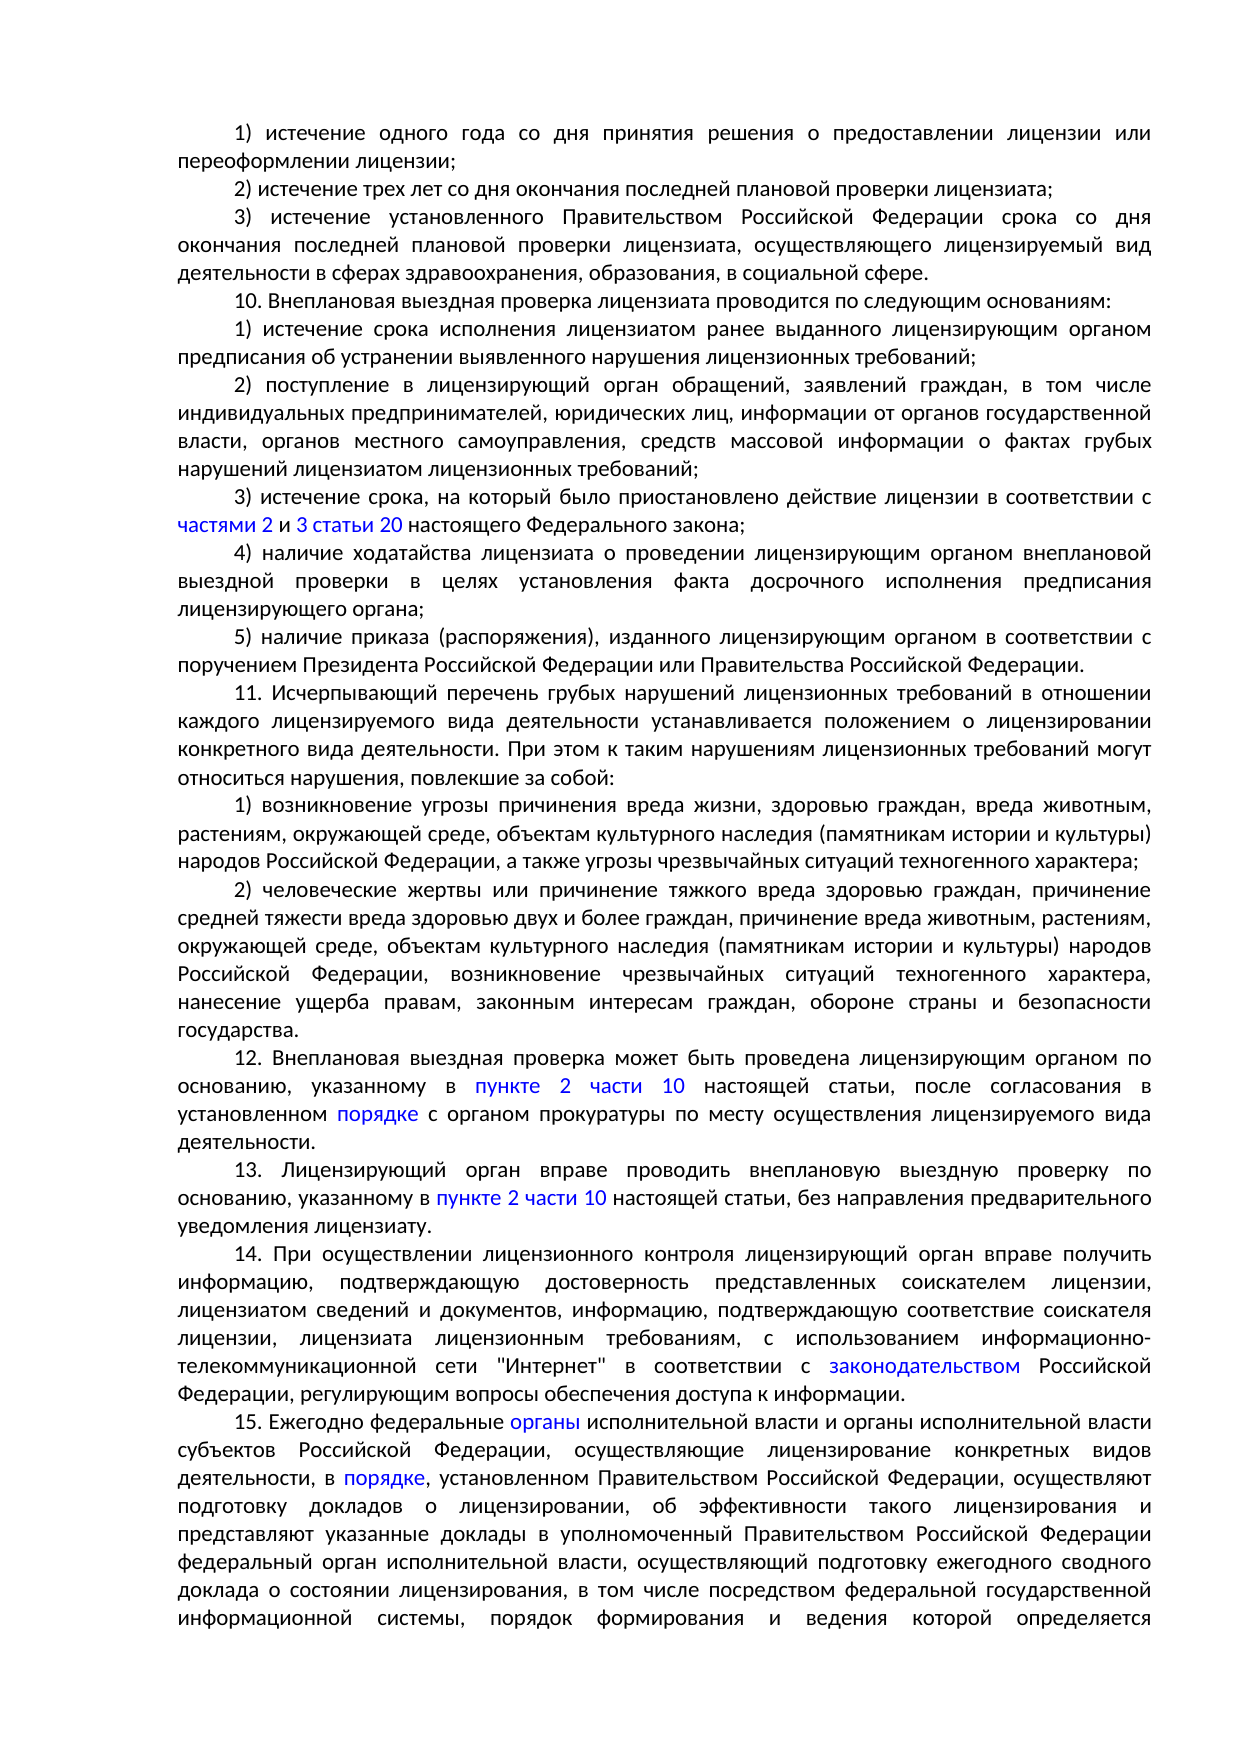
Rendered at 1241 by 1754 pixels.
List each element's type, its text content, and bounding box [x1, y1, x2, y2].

text 12. Внеплановая выездная проверка может быть проведена лицензирующим органом по основанию, указанному в пункте 2 части 10 настоящей статьи, после согласования в установленном порядке с органом прокуратуры по месту осуществления лицензируемого вида деятельности. [177, 1043, 1152, 1155]
text 2) истечение трех лет со дня окончания последней плановой проверки лицензиата; [177, 174, 1152, 202]
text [177, 1407, 1152, 1631]
text 2) человеческие жертвы или причинение тяжкого вреда здоровью граждан, причинение средней тяжести вреда здоровью двух и более граждан, причинение вреда животным, растениям, окружающей среде, объектам культурного наследия (памятникам истории и культуры) народов Российской Федерации, возникновение чрезвычайных ситуаций техногенного характера, нанесение ущерба правам, законным интересам граждан, обороне страны и безопасности государства. [177, 875, 1152, 1043]
text 5) наличие приказа (распоряжения), изданного лицензирующим органом в соответствии с поручением Президента Российской Федерации или Правительства Российской Федерации. [177, 622, 1152, 678]
text 1) истечение одного года со дня принятия решения о предоставлении лицензии или переоформлении лицензии; [177, 118, 1152, 174]
text 2) поступление в лицензирующий орган обращений, заявлений граждан, в том числе индивидуальных предпринимателей, юридических лиц, информации от органов государственной власти, органов местного самоуправления, средств массовой информации о фактах грубых нарушений лицензиатом лицензионных требований; [177, 370, 1152, 482]
text 1) возникновение угрозы причинения вреда жизни, здоровью граждан, вреда животным, растениям, окружающей среде, объектам культурного наследия (памятникам истории и культуры) народов Российской Федерации, а также угрозы чрезвычайных ситуаций техногенного характера; [177, 791, 1152, 875]
text 3) истечение установленного Правительством Российской Федерации срока со дня окончания последней плановой проверки лицензиата, осуществляющего лицензируемый вид деятельности в сферах здравоохранения, образования, в социальной сфере. [177, 202, 1152, 286]
text 14. При осуществлении лицензионного контроля лицензирующий орган вправе получить информацию, подтверждающую достоверность представленных соискателем лицензии, лицензиатом сведений и документов, информацию, подтверждающую соответствие соискателя лицензии, лицензиата лицензионным требованиям, с использованием информационно-телекоммуникационной сети "Интернет" в соответствии с законодательством Российской Федерации, регулирующим вопросы обеспечения доступа к информации. [177, 1239, 1152, 1407]
text 10. Внеплановая выездная проверка лицензиата проводится по следующим основаниям: [177, 286, 1152, 314]
text 1) истечение срока исполнения лицензиатом ранее выданного лицензирующим органом предписания об устранении выявленного нарушения лицензионных требований; [177, 314, 1152, 370]
text 4) наличие ходатайства лицензиата о проведении лицензирующим органом внеплановой выездной проверки в целях установления факта досрочного исполнения предписания лицензирующего органа; [177, 538, 1152, 622]
text 13. Лицензирующий орган вправе проводить внеплановую выездную проверку по основанию, указанному в пункте 2 части 10 настоящей статьи, без направления предварительного уведомления лицензиату. [177, 1155, 1152, 1239]
text 3) истечение срока, на который было приостановлено действие лицензии в соответствии с частями 2 и 3 статьи 20 настоящего Федерального закона; [177, 482, 1152, 538]
text 11. Исчерпывающий перечень грубых нарушений лицензионных требований в отношении каждого лицензируемого вида деятельности устанавливается положением о лицензировании конкретного вида деятельности. При этом к таким нарушениям лицензионных требований могут относиться нарушения, повлекшие за собой: [177, 678, 1152, 791]
